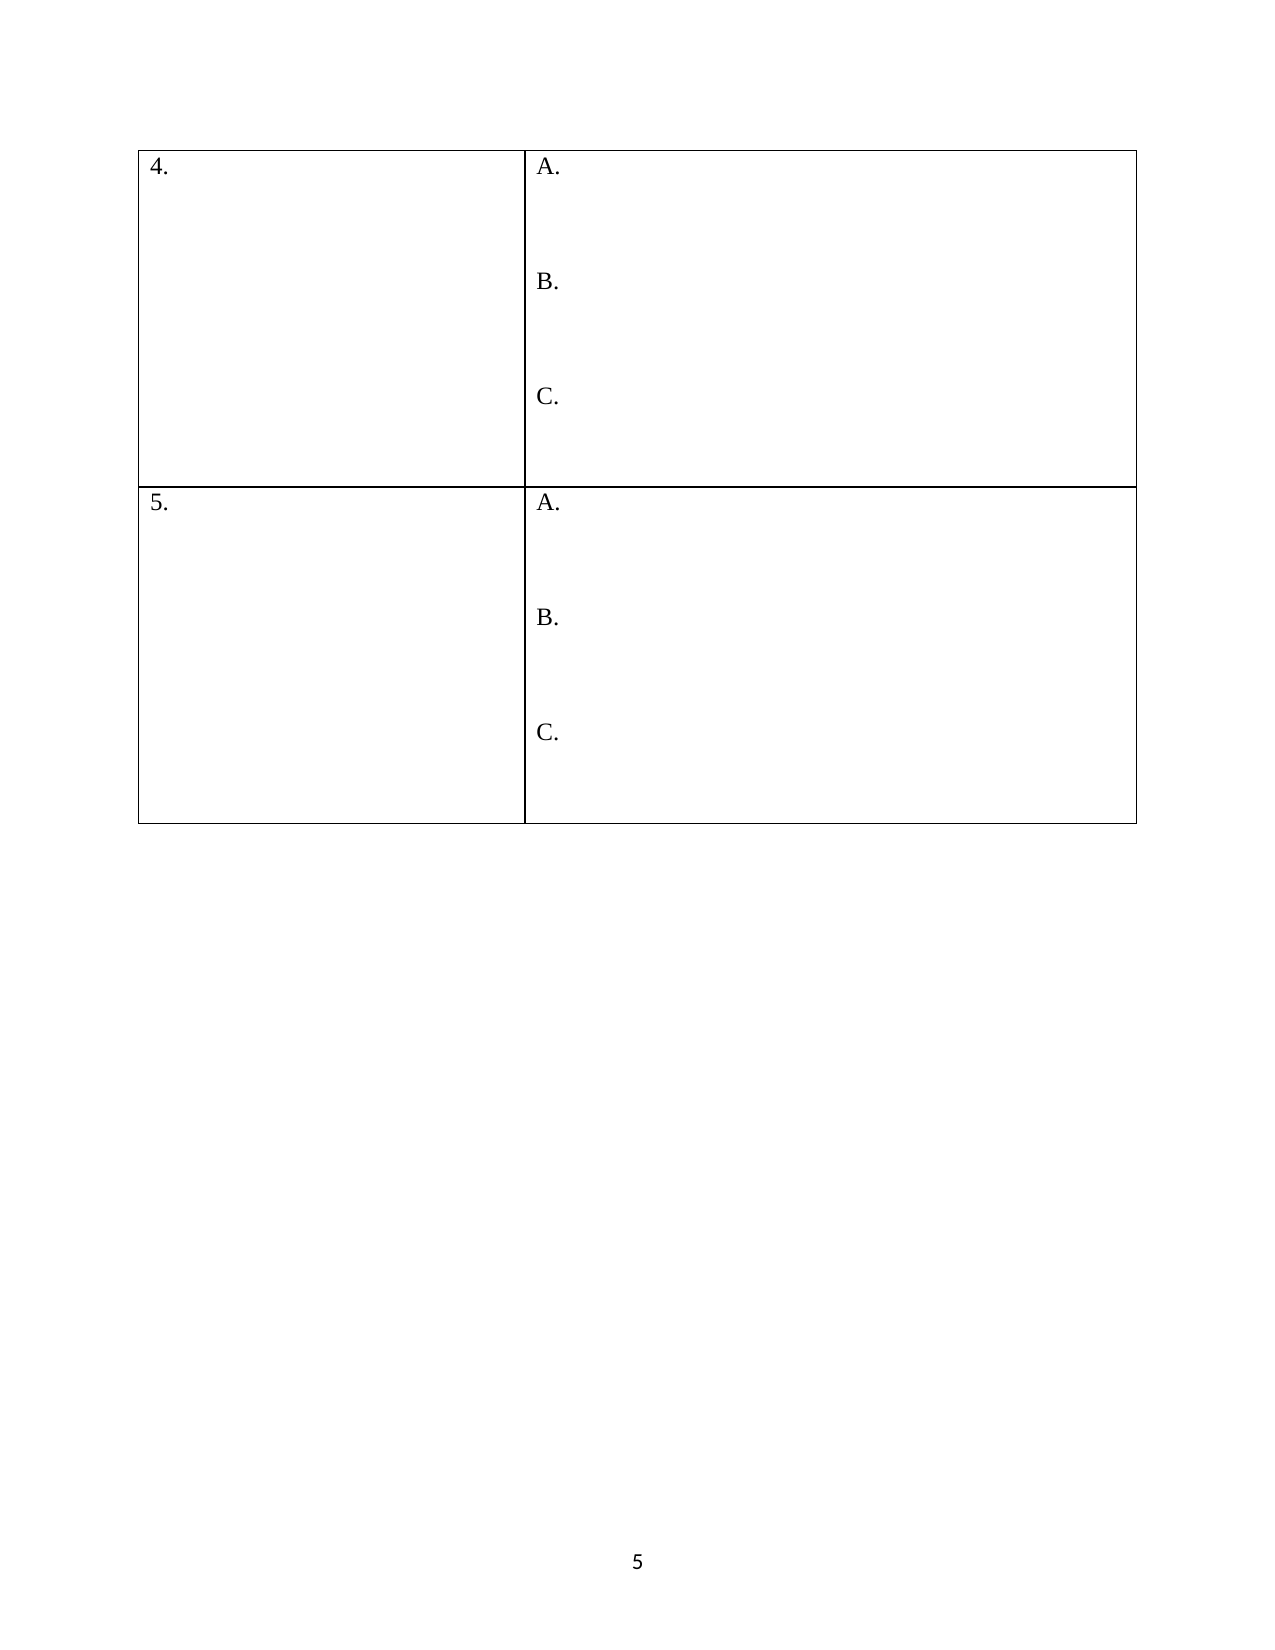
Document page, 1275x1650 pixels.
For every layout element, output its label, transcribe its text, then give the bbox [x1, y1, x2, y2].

table_cell 4. [139, 151, 524, 486]
table_cell A. B. C. [526, 488, 1136, 823]
table_cell 5. [139, 488, 524, 823]
table_cell A. B. C. [526, 151, 1136, 486]
